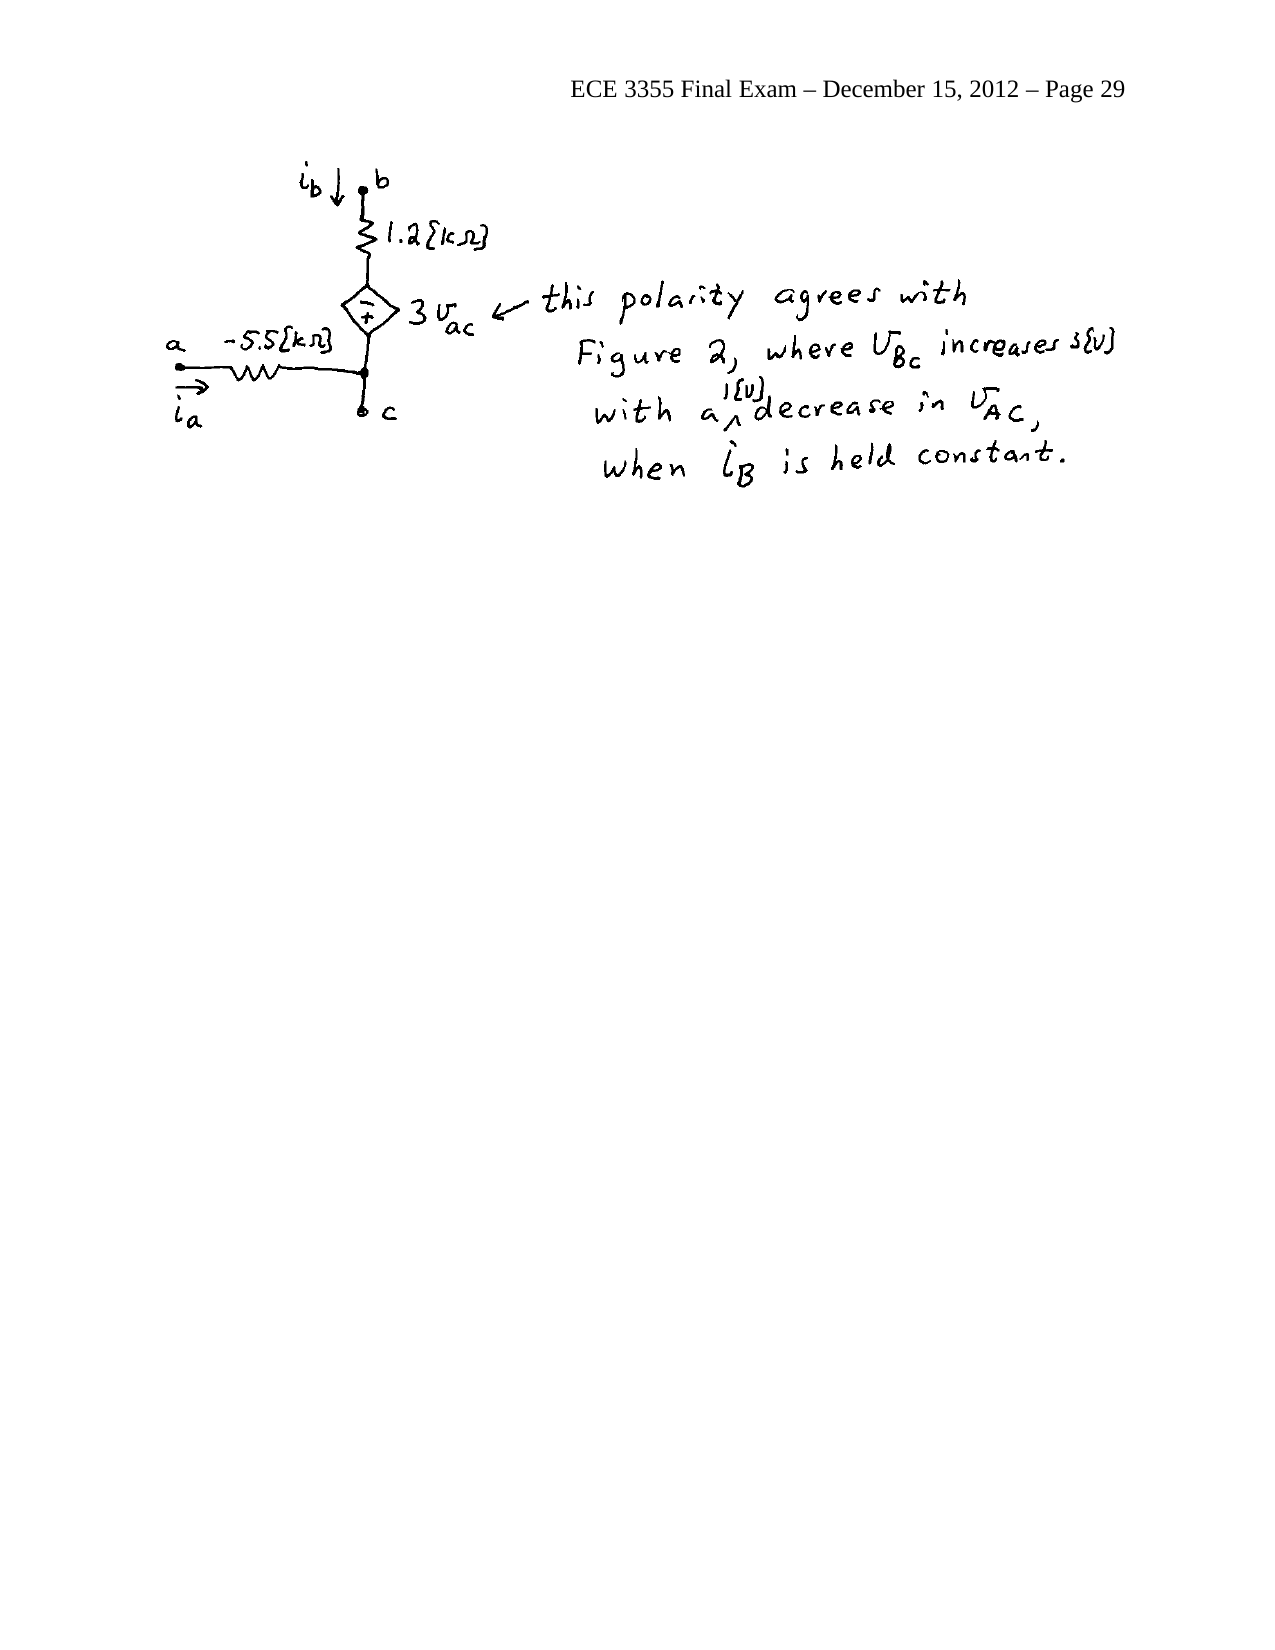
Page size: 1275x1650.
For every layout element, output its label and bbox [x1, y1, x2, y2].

picture [150, 150, 1125, 497]
